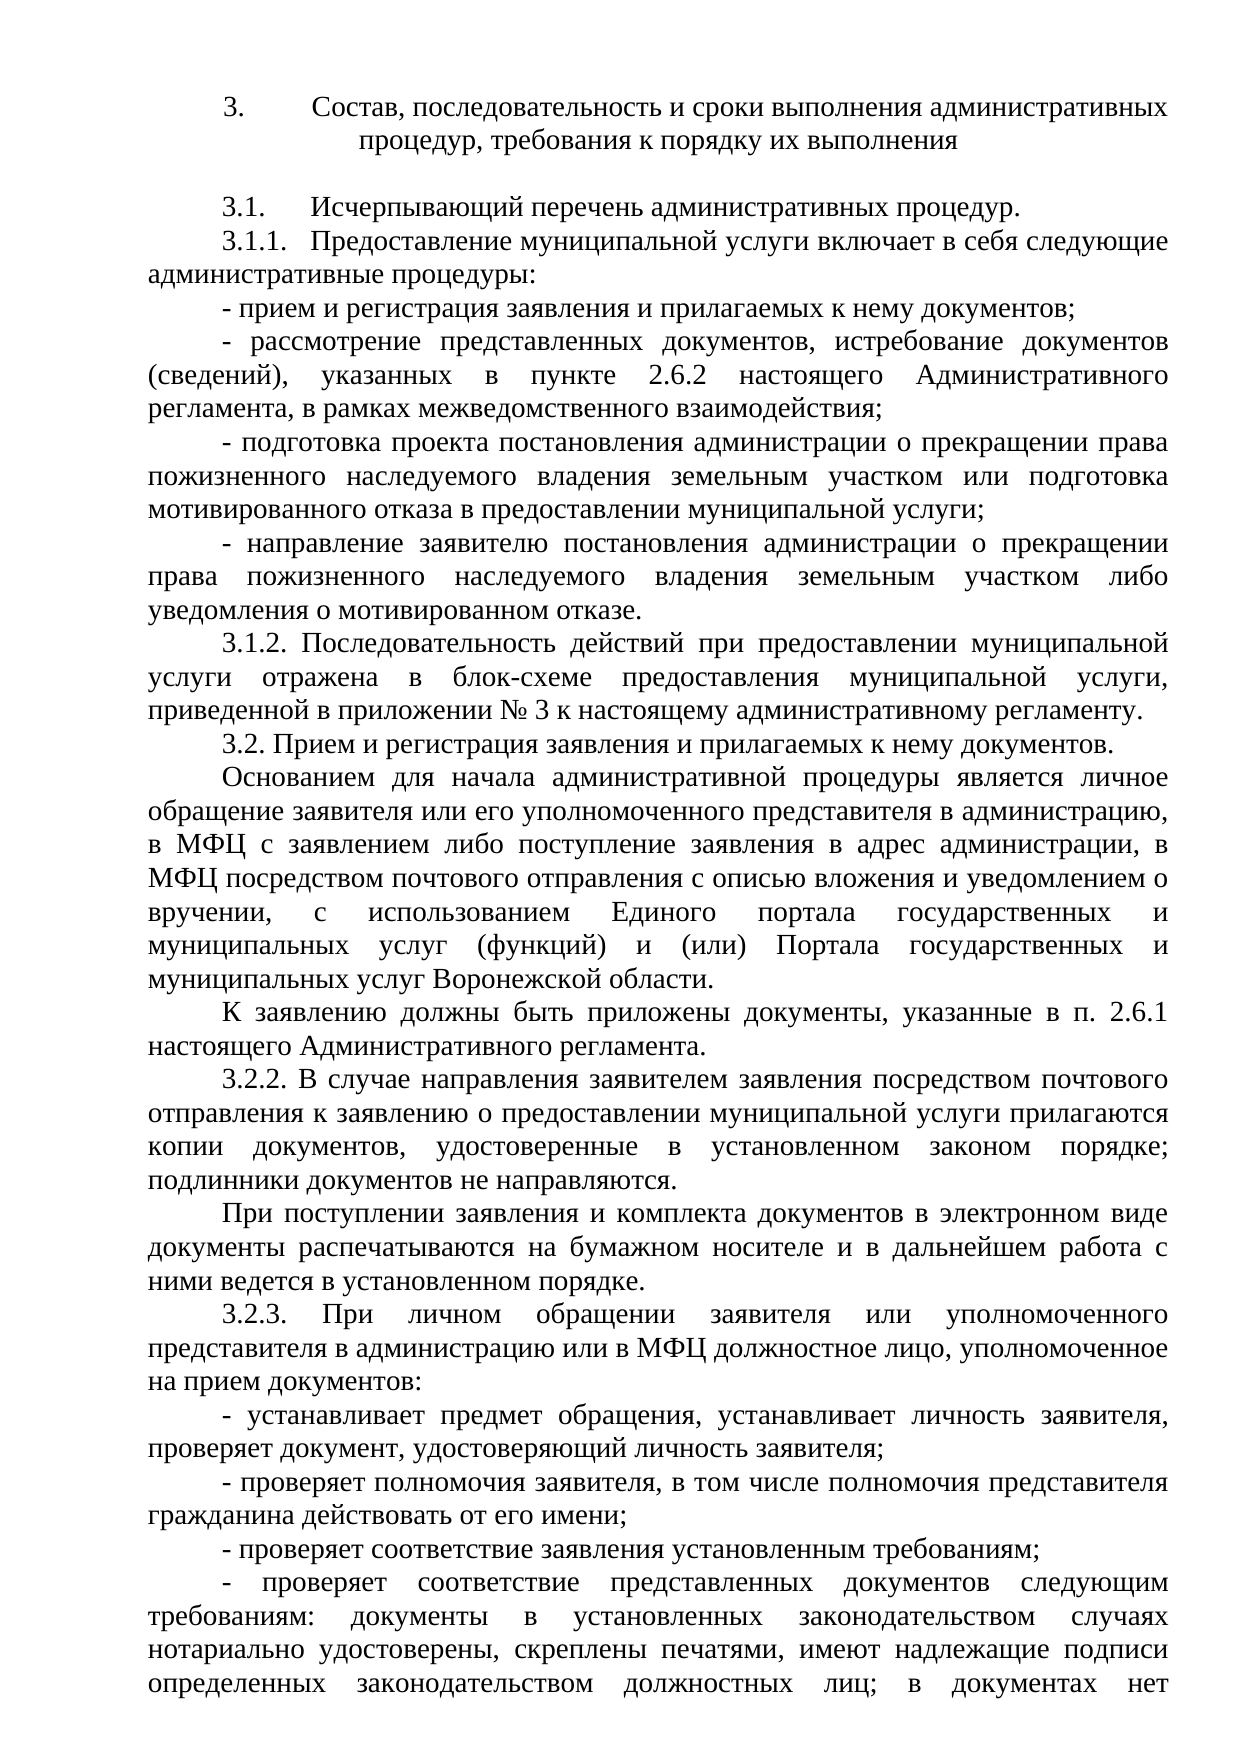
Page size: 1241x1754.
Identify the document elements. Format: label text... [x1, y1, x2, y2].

list Cостав, последовательность и сроки выполнения административных процедур, требования к порядку их выполнения [148, 89, 1169, 156]
text - прием и регистрация заявления и прилагаемых к нему документов; [148, 290, 1169, 323]
list Исчерпывающий перечень административных процедур. [148, 189, 1169, 223]
text 3.2.2. В случае направления заявителем заявления посредством почтового отправления к заявлению о предоставлении муниципальной услуги прилагаются копии документов, удостоверенные в установленном законом порядке; подлинники документов не направляются. [148, 1061, 1169, 1196]
text 3.2.3. При личном обращении заявителя или уполномоченного представителя в администрацию или в МФЦ должностное лицо, уполномоченное на прием документов: [148, 1296, 1169, 1397]
text При поступлении заявления и комплекта документов в электронном виде документы распечатываются на бумажном носителе и в дальнейшем работа с ними ведется в установленном порядке. [148, 1196, 1169, 1296]
text - проверяет полномочия заявителя, в том числе полномочия представителя гражданина действовать от его имени; [148, 1464, 1169, 1531]
text - проверяет соответствие заявления установленным требованиям; [148, 1531, 1169, 1564]
list Предоставление муниципальной услуги включает в себя следующие административные процедуры: [148, 223, 1169, 290]
text 3.1.2. Последовательность действий при предоставлении муниципальной услуги отражена в блок-схеме предоставления муниципальной услуги, приведенной в приложении № 3 к настоящему административному регламенту. [148, 625, 1169, 726]
text К заявлению должны быть приложены документы, указанные в п. 2.6.1 настоящего Административного регламента. [148, 994, 1169, 1061]
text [148, 1564, 1169, 1699]
text Основанием для начала административной процедуры является личное обращение заявителя или его уполномоченного представителя в администрацию, в МФЦ с заявлением либо поступление заявления в адрес администрации, в МФЦ посредством почтового отправления с описью вложения и уведомлением о вручении, с использованием Единого портала государственных и муниципальных услуг (функций) и (или) Портала государственных и муниципальных услуг Воронежской области. [148, 759, 1169, 994]
text 3.2. Прием и регистрация заявления и прилагаемых к нему документов. [148, 726, 1169, 759]
text - направление заявителю постановления администрации о прекращении права пожизненного наследуемого владения земельным участком либо уведомления о мотивированном отказе. [148, 525, 1169, 625]
text - подготовка проекта постановления администрации о прекращении права пожизненного наследуемого владения земельным участком или подготовка мотивированного отказа в предоставлении муниципальной услуги; [148, 424, 1169, 525]
text - рассмотрение представленных документов, истребование документов (сведений), указанных в пункте 2.6.2 настоящего Административного регламента, в рамках межведомственного взаимодействия; [148, 323, 1169, 424]
text - устанавливает предмет обращения, устанавливает личность заявителя, проверяет документ, удостоверяющий личность заявителя; [148, 1397, 1169, 1464]
